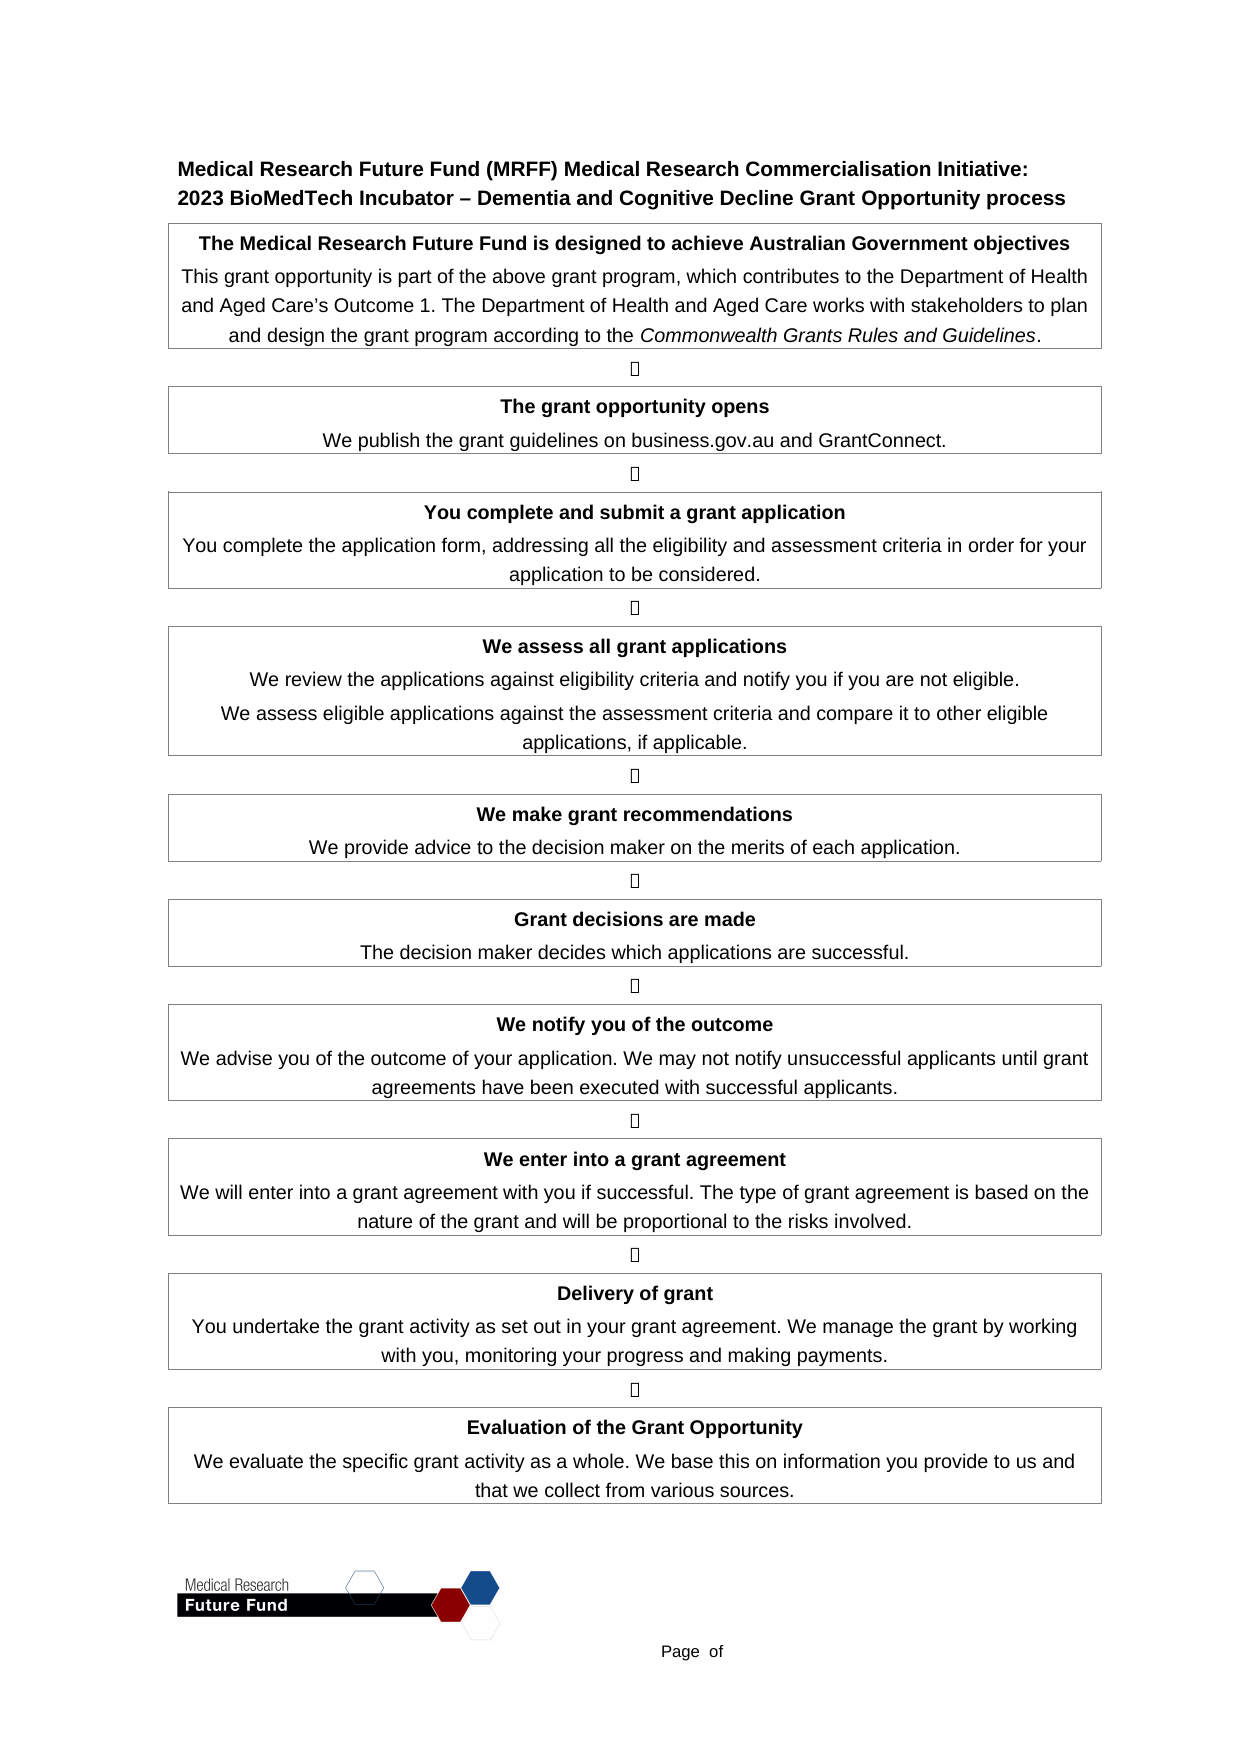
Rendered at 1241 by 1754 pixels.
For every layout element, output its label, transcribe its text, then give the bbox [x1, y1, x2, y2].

text Delivery of grant [169, 1274, 1101, 1304]
text  [177, 1374, 1092, 1403]
text  [177, 592, 1092, 622]
text The decision maker decides which applications are successful. [169, 932, 1101, 966]
text We assess all grant applications [169, 627, 1101, 658]
picture [177, 1550, 511, 1642]
text This grant opportunity is part of the above grant program, which contributes to the Department of Health and Aged Care’s Outcome 1. The Department of Health and Aged Care works with stakeholders to plan and design the grant program according to the Commonwealth Grants Rules and Guidelines. [169, 256, 1101, 348]
text  [177, 1105, 1092, 1134]
text Medical Research Future Fund (MRFF) Medical Research Commercialisation Initiative: 2023 BioMedTech Incubator – Dementia and Cognitive Decline Grant Opportunity process [177, 152, 1092, 210]
text We provide advice to the decision maker on the merits of each application. [169, 827, 1101, 861]
text We notify you of the outcome [169, 1005, 1101, 1036]
text  [177, 353, 1092, 382]
text We evaluate the specific grant activity as a whole. We base this on information you provide to us and that we collect from various sources. [169, 1440, 1101, 1503]
text We review the applications against eligibility criteria and notify you if you are not eligible. [169, 659, 1101, 691]
text We enter into a grant agreement [169, 1139, 1101, 1170]
text We publish the grant guidelines on business.gov.au and GrantConnect. [169, 419, 1101, 453]
text  [177, 458, 1092, 487]
text The grant opportunity opens [169, 387, 1101, 418]
text We make grant recommendations [169, 795, 1101, 825]
text You undertake the grant activity as set out in your grant agreement. We manage the grant by working with you, monitoring your progress and making payments. [169, 1306, 1101, 1369]
text  [177, 760, 1092, 789]
text Grant decisions are made [169, 900, 1101, 931]
text You complete and submit a grant application [169, 493, 1101, 523]
text  [177, 1239, 1092, 1268]
text  [177, 971, 1092, 1000]
text  [177, 865, 1092, 894]
text Evaluation of the Grant Opportunity [169, 1408, 1101, 1439]
text We assess eligible applications against the assessment criteria and compare it to other eligible applications, if applicable. [169, 692, 1101, 755]
text You complete the application form, addressing all the eligibility and assessment criteria in order for your application to be considered. [169, 525, 1101, 588]
text The Medical Research Future Fund is designed to achieve Australian Government objectives [169, 224, 1101, 254]
text We advise you of the outcome of your application. We may not notify unsuccessful applicants until grant agreements have been executed with successful applicants. [169, 1037, 1101, 1100]
text We will enter into a grant agreement with you if successful. The type of grant agreement is based on the nature of the grant and will be proportional to the risks involved. [169, 1172, 1101, 1235]
